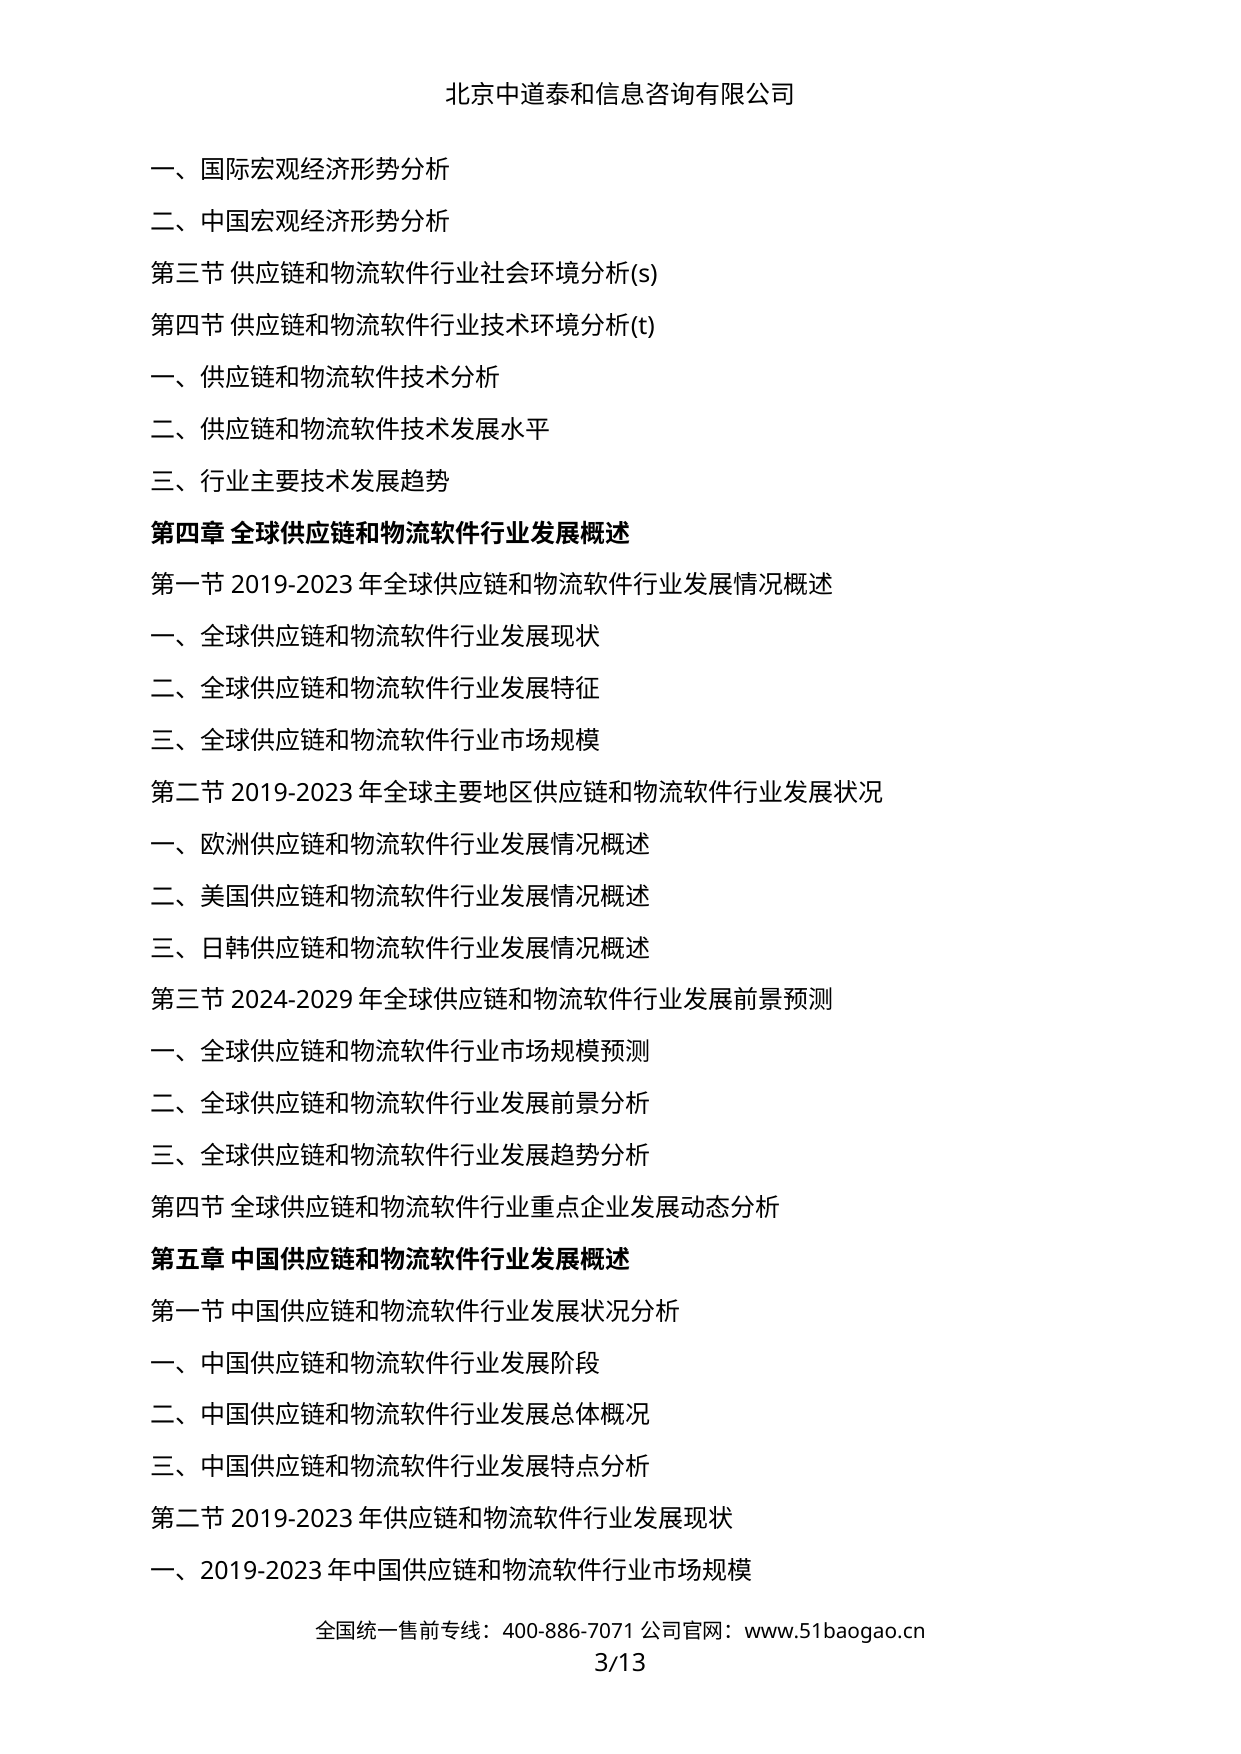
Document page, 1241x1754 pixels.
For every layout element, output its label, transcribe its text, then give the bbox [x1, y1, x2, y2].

text 三、全球供应链和物流软件行业发展趋势分析 [150, 1136, 1090, 1172]
text 一、欧洲供应链和物流软件行业发展情况概述 [150, 824, 1090, 861]
text 第四节 供应链和物流软件行业技术环境分析(t) [150, 306, 1090, 342]
text 第一节 中国供应链和物流软件行业发展状况分析 [150, 1291, 1090, 1327]
text 第一节 2019-2023年全球供应链和物流软件行业发展情况概述 [150, 565, 1090, 601]
text 一、国际宏观经济形势分析 [150, 150, 1090, 186]
text 二、中国供应链和物流软件行业发展总体概况 [150, 1395, 1090, 1431]
text 二、中国宏观经济形势分析 [150, 202, 1090, 238]
text 第四章 全球供应链和物流软件行业发展概述 [150, 513, 1090, 549]
text 三、日韩供应链和物流软件行业发展情况概述 [150, 928, 1090, 964]
text 第五章 中国供应链和物流软件行业发展概述 [150, 1239, 1090, 1276]
text 一、全球供应链和物流软件行业发展现状 [150, 617, 1090, 653]
text 二、美国供应链和物流软件行业发展情况概述 [150, 876, 1090, 912]
text 第二节 2019-2023年供应链和物流软件行业发展现状 [150, 1499, 1090, 1535]
text 一、2019-2023年中国供应链和物流软件行业市场规模 [150, 1551, 1090, 1587]
text 第二节 2019-2023年全球主要地区供应链和物流软件行业发展状况 [150, 772, 1090, 809]
text 三、全球供应链和物流软件行业市场规模 [150, 721, 1090, 757]
text 第三节 供应链和物流软件行业社会环境分析(s) [150, 254, 1090, 290]
text 三、行业主要技术发展趋势 [150, 461, 1090, 497]
text 一、供应链和物流软件技术分析 [150, 357, 1090, 394]
text 二、全球供应链和物流软件行业发展前景分析 [150, 1084, 1090, 1120]
text 第四节 全球供应链和物流软件行业重点企业发展动态分析 [150, 1187, 1090, 1224]
text 二、全球供应链和物流软件行业发展特征 [150, 669, 1090, 705]
text 二、供应链和物流软件技术发展水平 [150, 409, 1090, 446]
text 一、中国供应链和物流软件行业发展阶段 [150, 1343, 1090, 1379]
text 三、中国供应链和物流软件行业发展特点分析 [150, 1447, 1090, 1483]
text 第三节 2024-2029年全球供应链和物流软件行业发展前景预测 [150, 980, 1090, 1016]
text 一、全球供应链和物流软件行业市场规模预测 [150, 1032, 1090, 1068]
